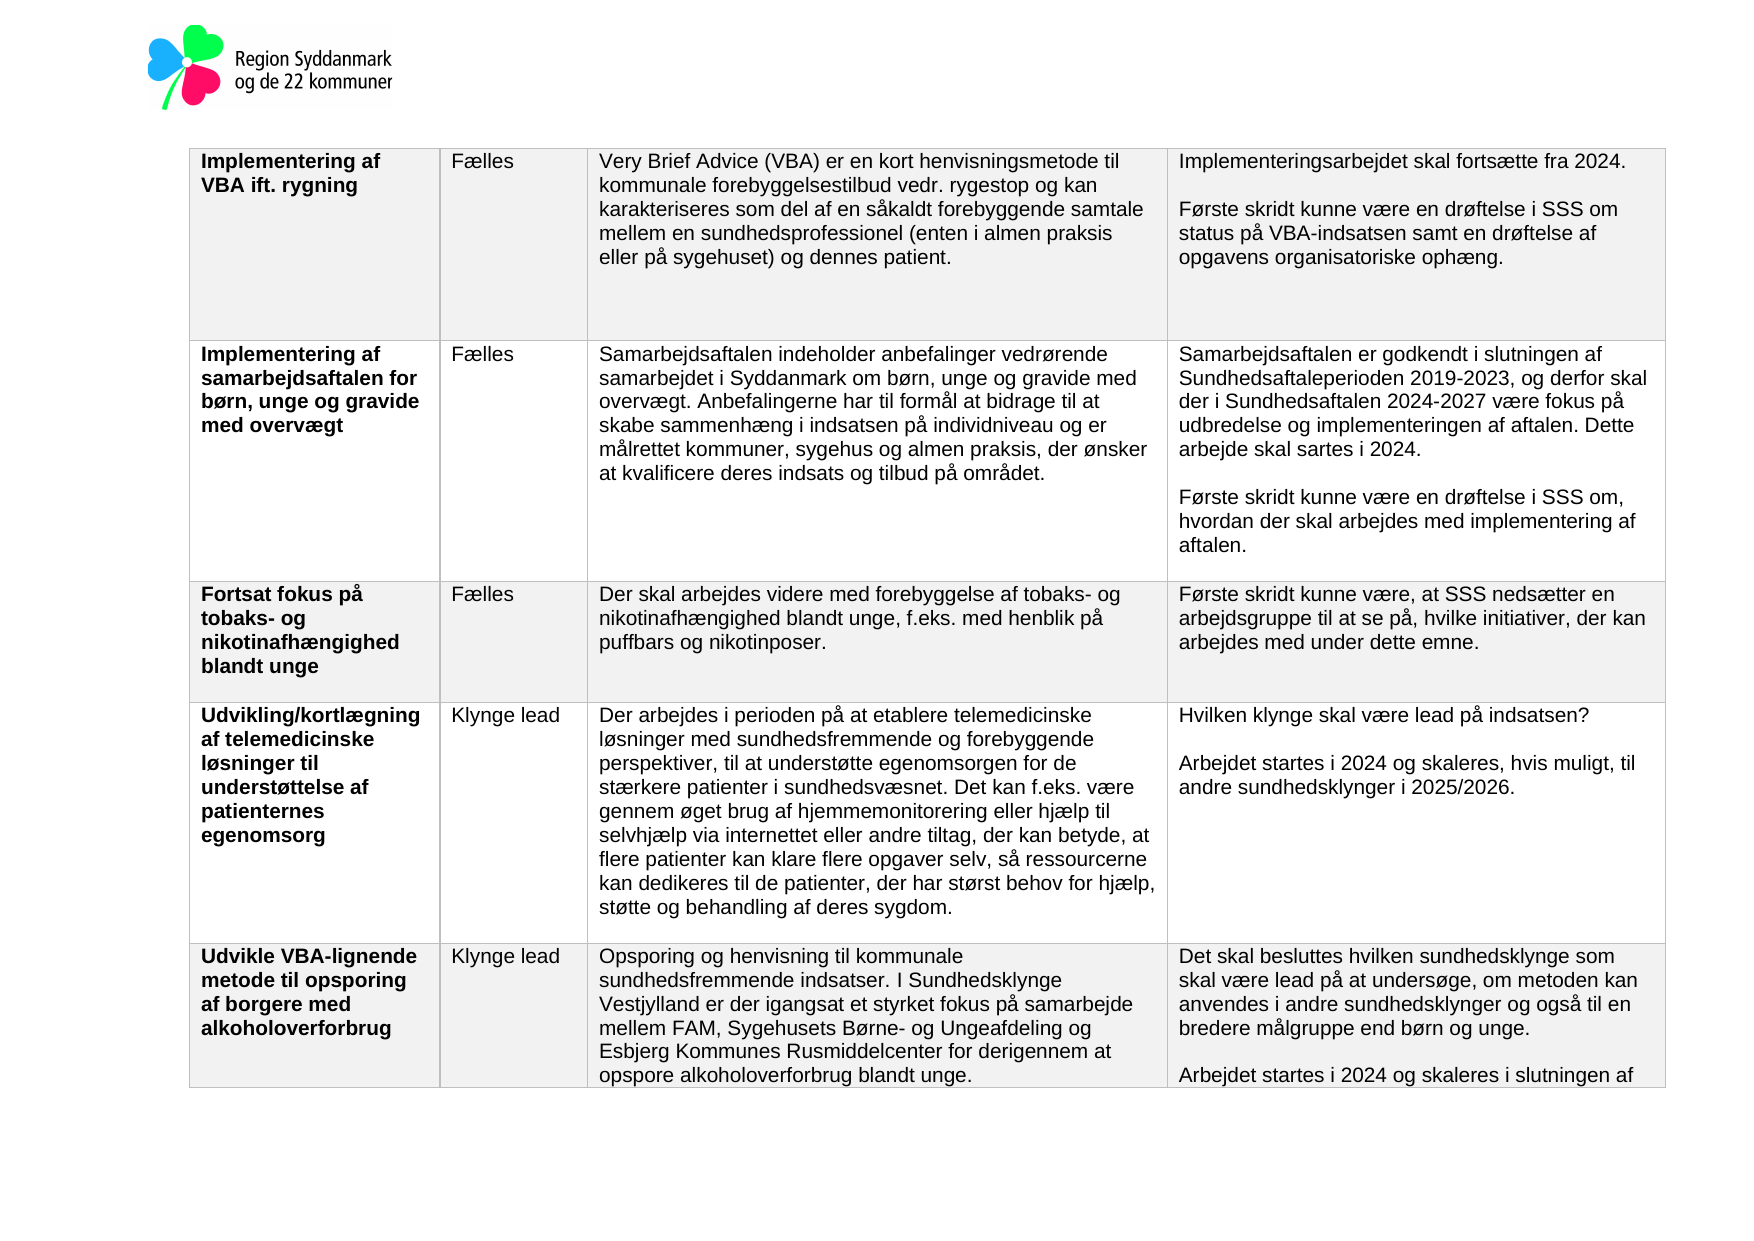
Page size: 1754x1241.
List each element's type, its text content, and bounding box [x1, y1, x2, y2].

table_cell Fælles [441, 149, 587, 340]
table_cell Fælles [441, 341, 587, 581]
table_cell Implementering af samarbejdsaftalen for børn, unge og gravide med overvægt [190, 341, 439, 581]
table_cell Implementeringsarbejdet skal fortsætte fra 2024. Første skridt kunne være en drøftelse i SSS om status på VBA-indsatsen samt en drøftelse af opgavens organisatoriske ophæng. [1168, 149, 1665, 340]
table_cell Der skal arbejdes videre med forebyggelse af tobaks- og nikotinafhængighed blandt unge, f.eks. med henblik på puffbars og nikotinposer. [588, 582, 1167, 702]
table_cell Very Brief Advice (VBA) er en kort henvisningsmetode til kommunale forebyggelsestilbud vedr. rygestop og kan karakteriseres som del af en såkaldt forebyggende samtale mellem en sundhedsprofessionel (enten i almen praksis eller på sygehuset) og dennes patient. [588, 149, 1167, 340]
table_cell Udvikle VBA-lignende metode til opsporing af borgere med alkoholoverforbrug [190, 944, 439, 1087]
table_cell Samarbejdsaftalen indeholder anbefalinger vedrørende samarbejdet i Syddanmark om børn, unge og gravide med overvægt. Anbefalingerne har til formål at bidrage til at skabe sammenhæng i indsatsen på individniveau og er målrettet kommuner, sygehus og almen praksis, der ønsker at kvalificere deres indsats og tilbud på området. [588, 341, 1167, 581]
table_cell Samarbejdsaftalen er godkendt i slutningen af Sundhedsaftaleperioden 2019-2023, og derfor skal der i Sundhedsaftalen 2024-2027 være fokus på udbredelse og implementeringen af aftalen. Dette arbejde skal sartes i 2024. Første skridt kunne være en drøftelse i SSS om, hvordan der skal arbejdes med implementering af aftalen. [1168, 341, 1665, 581]
table_cell Fælles [441, 582, 587, 702]
table_cell Der arbejdes i perioden på at etablere telemedicinske løsninger med sundhedsfremmende og forebyggende perspektiver, til at understøtte egenomsorgen for de stærkere patienter i sundhedsvæsnet. Det kan f.eks. være gennem øget brug af hjemmemonitorering eller hjælp til selvhjælp via internettet eller andre tiltag, der kan betyde, at flere patienter kan klare flere opgaver selv, så ressourcerne kan dedikeres til de patienter, der har størst behov for hjælp, støtte og behandling af deres sygdom. [588, 703, 1167, 942]
table_cell Udvikling/kortlægning af telemedicinske løsninger til understøttelse af patienternes egenomsorg [190, 703, 439, 942]
table_cell Klynge lead [441, 944, 587, 1087]
table_cell Klynge lead [441, 703, 587, 942]
table_cell Implementering af VBA ift. rygning [190, 149, 439, 340]
table_cell Hvilken klynge skal være lead på indsatsen? Arbejdet startes i 2024 og skaleres, hvis muligt, til andre sundhedsklynger i 2025/2026. [1168, 703, 1665, 942]
picture [147, 25, 393, 110]
table_cell Første skridt kunne være, at SSS nedsætter en arbejdsgruppe til at se på, hvilke initiativer, der kan arbejdes med under dette emne. [1168, 582, 1665, 702]
table_cell Fortsat fokus på tobaks- og nikotinafhængighed blandt unge [190, 582, 439, 702]
